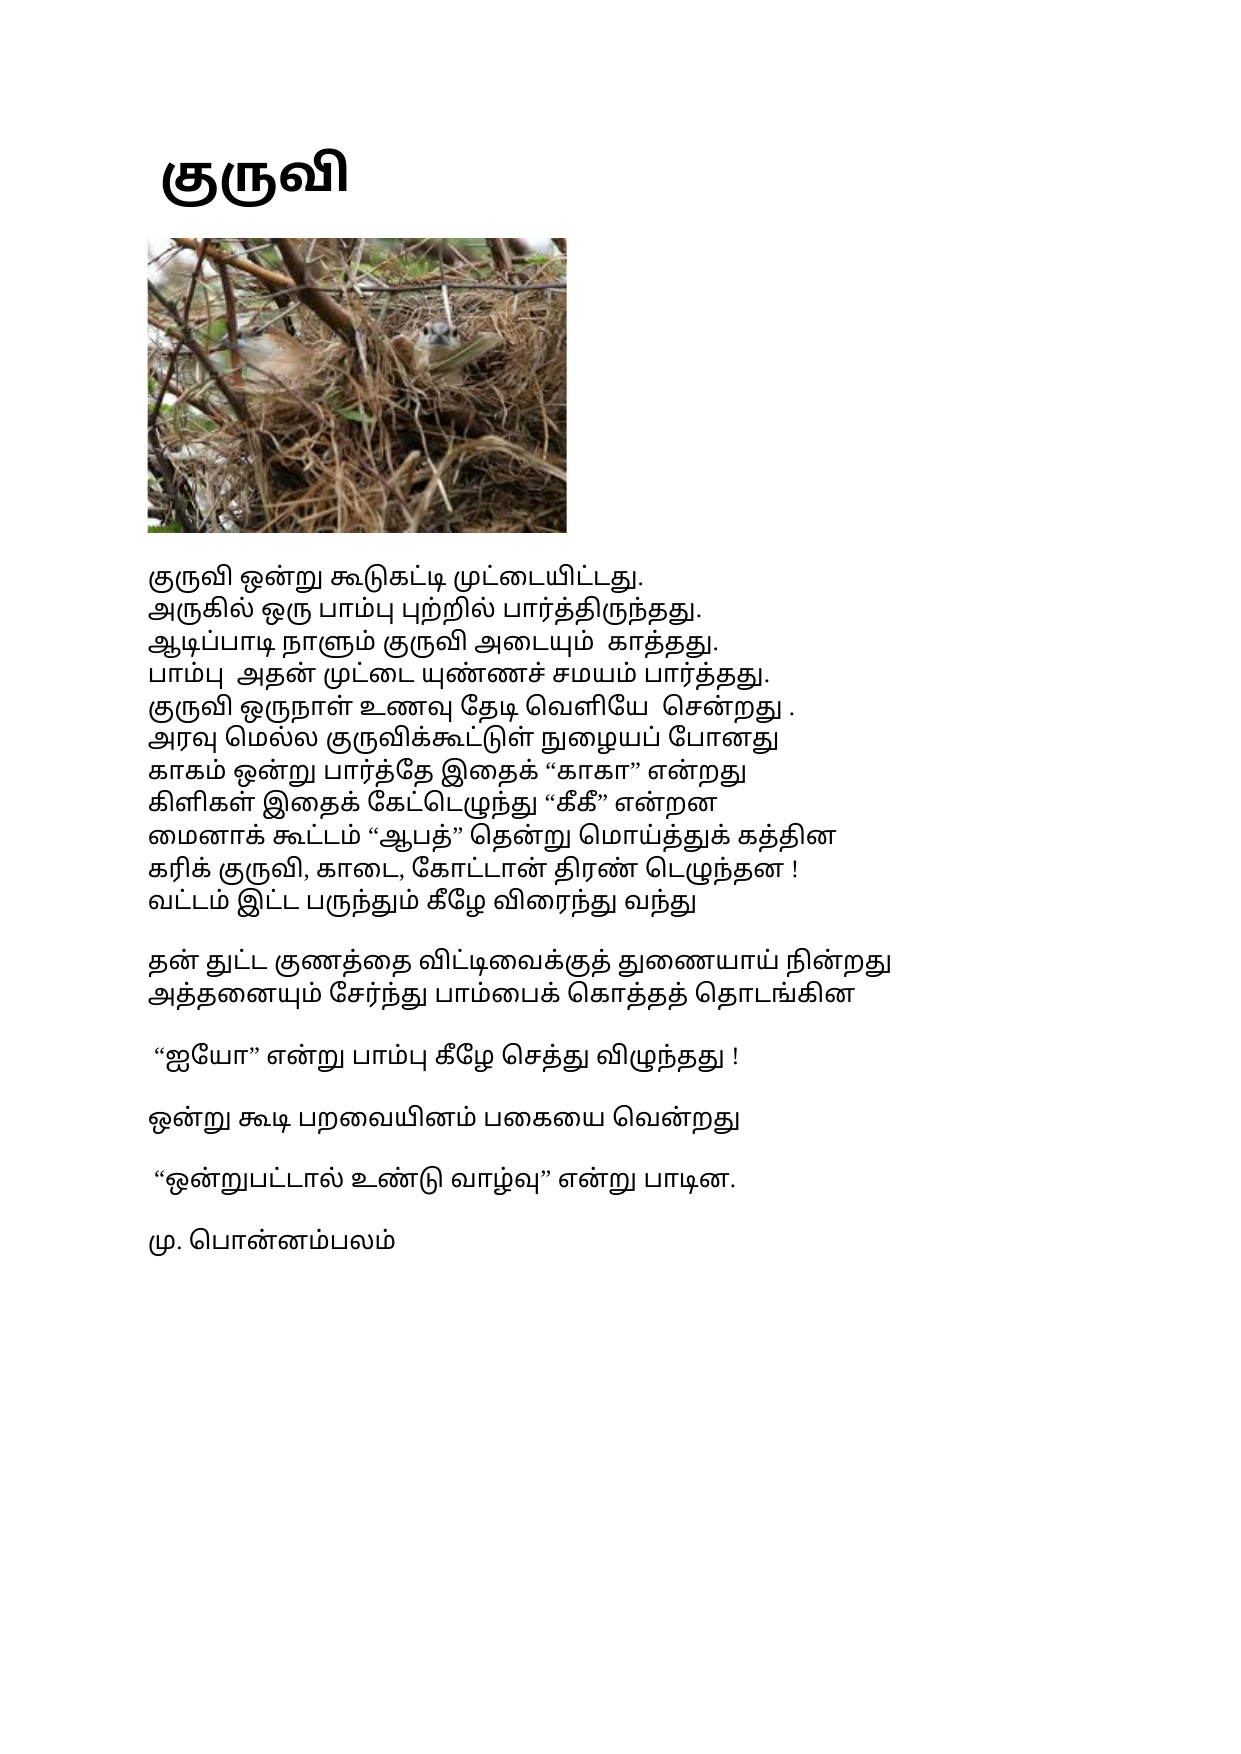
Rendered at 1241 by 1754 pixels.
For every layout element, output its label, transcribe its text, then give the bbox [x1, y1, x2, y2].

text குருவி [148, 148, 1093, 209]
text குருவி ஒன்று கூடுகட்டி முட்டையிட்டது. அருகில் ஒரு பாம்பு புற்றில் பார்த்திருந்தது. ஆடிப்பாடி நாளும் குருவி அடையும் காத்தது. பாம்பு அதன் முட்டை யுண்ணச் சமயம் பார்த்தது. குருவி ஒருநாள் உணவு தேடி வெளியே சென்றது . அரவு மெல்ல குருவிக்கூட்டுள் நுழையப் போனது காகம் ஒன்று பார்த்தே இதைக் “காகா” என்றது கிளிகள் இதைக் கேட்டெழுந்து “கீகீ” என்றன மைனாக் கூட்டம் “ஆபத்” தென்று மொய்த்துக் கத்தின கரிக் குருவி, காடை, கோட்டான் திரண் டெழுந்தன ! வட்டம் இட்ட பருந்தும் கீழே விரைந்து வந்து [148, 562, 1093, 919]
picture [147, 238, 567, 533]
text மு. பொன்னம்பலம் [148, 1226, 1093, 1259]
text “ஐயோ” என்று பாம்பு கீழே செத்து விழுந்தது ! [148, 1041, 1093, 1073]
text “ஒன்றுபட்டால் உண்டு வாழ்வு” என்று பாடின. [148, 1164, 1093, 1197]
text தன் துட்ட குணத்தை விட்டிவைக்குத் துணையாய் நின்றது அத்தனையும் சேர்ந்து பாம்பைக் கொத்தத் தொடங்கின [148, 948, 1093, 1012]
text ஒன்று கூடி பறவையினம் பகையை வென்றது [148, 1103, 1093, 1135]
